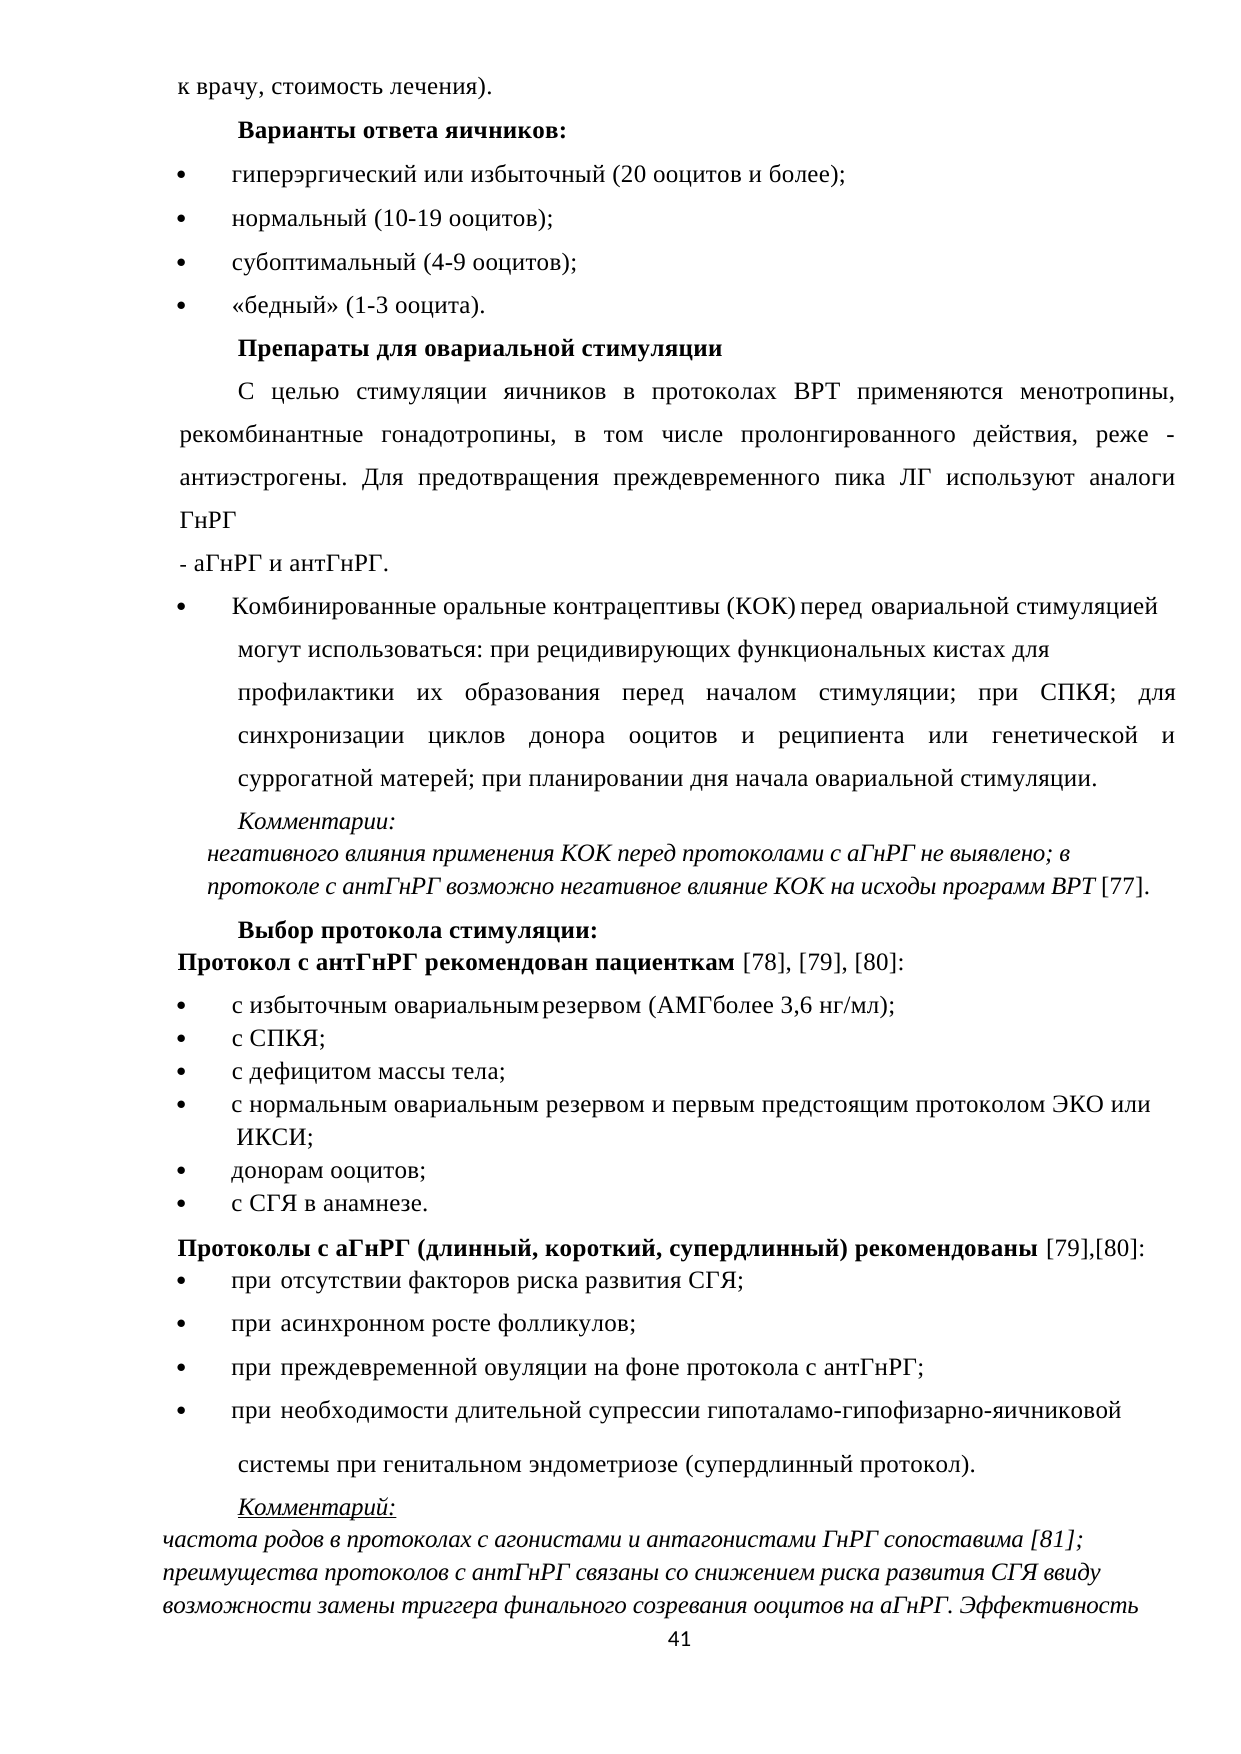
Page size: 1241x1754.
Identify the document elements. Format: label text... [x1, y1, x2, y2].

list донорам ооцитов; [177, 1155, 1181, 1184]
list с нормальным овариальным резервом и первым предстоящим протоколом ЭКО или ИКСИ; [177, 1089, 1179, 1151]
list при отсутствии факторов риска развития СГЯ; [177, 1265, 1181, 1294]
list Комбинированные оральные контрацептивы (КОК) перед овариальной стимуляцией [177, 580, 1181, 623]
text Протоколы с аГнРГ (длинный, короткий, супердлинный) рекомендованы [79],[80]: [177, 1221, 1181, 1265]
text негативного влияния применения КОК перед протоколами с аГнРГ не выявлено; в протоколе с антГнРГ возможно негативное влияние КОК на исходы программ ВРТ [77]. [207, 838, 1177, 900]
list с СПКЯ; [177, 1023, 1181, 1052]
text Выбор протокола стимуляции: [238, 904, 1181, 947]
list при необходимости длительной супрессии гипоталамо-гипофизарно-яичниковой [177, 1395, 1181, 1423]
list «бедный» (1-3 ооцита). [177, 279, 1181, 322]
text системы при генитальном эндометриозе (супердлинный протокол). [179, 1438, 1181, 1481]
list с избыточным овариальным резервом (АМГ более 3,6 нг/мл); [177, 990, 1181, 1019]
text Комментарий: [179, 1481, 1181, 1524]
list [177, 59, 1177, 103]
text Варианты ответа яичников: [238, 103, 1181, 147]
list с СГЯ в анамнезе. [177, 1188, 1181, 1217]
list гиперэргический или избыточный (20 ооцитов и более); [177, 147, 1181, 191]
list аГнРГ и антГнРГ. [179, 537, 1181, 580]
text Протокол с антГнРГ рекомендован пациенткам [78], [79], [80]: [177, 947, 1181, 976]
list нормальный (10-19 ооцитов); [177, 191, 1181, 235]
text могут использоваться: при рецидивирующих функциональных кистах для [238, 623, 1181, 666]
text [162, 1524, 1179, 1619]
text Препараты для овариальной стимуляции [238, 322, 1181, 365]
text С целью стимуляции яичников в протоколах ВРТ применяются менотропины, рекомбинантные гонадотропины, в том числе пролонгированного действия, реже - антиэстрогены. Для предотвращения преждевременного пика ЛГ используют аналоги ГнРГ [179, 365, 1177, 537]
text Комментарии: [238, 795, 1181, 838]
list с дефицитом массы тела; [177, 1056, 1181, 1085]
text профилактики их образования перед началом стимуляции; при СПКЯ; для синхронизации циклов донора ооцитов и реципиента или генетической и суррогатной матерей; при планировании дня начала овариальной стимуляции. [238, 666, 1177, 795]
list при асинхронном росте фолликулов; [177, 1308, 1181, 1337]
list при преждевременной овуляции на фоне протокола с антГнРГ; [177, 1352, 1181, 1380]
list субоптимальный (4-9 ооцитов); [177, 235, 1181, 279]
